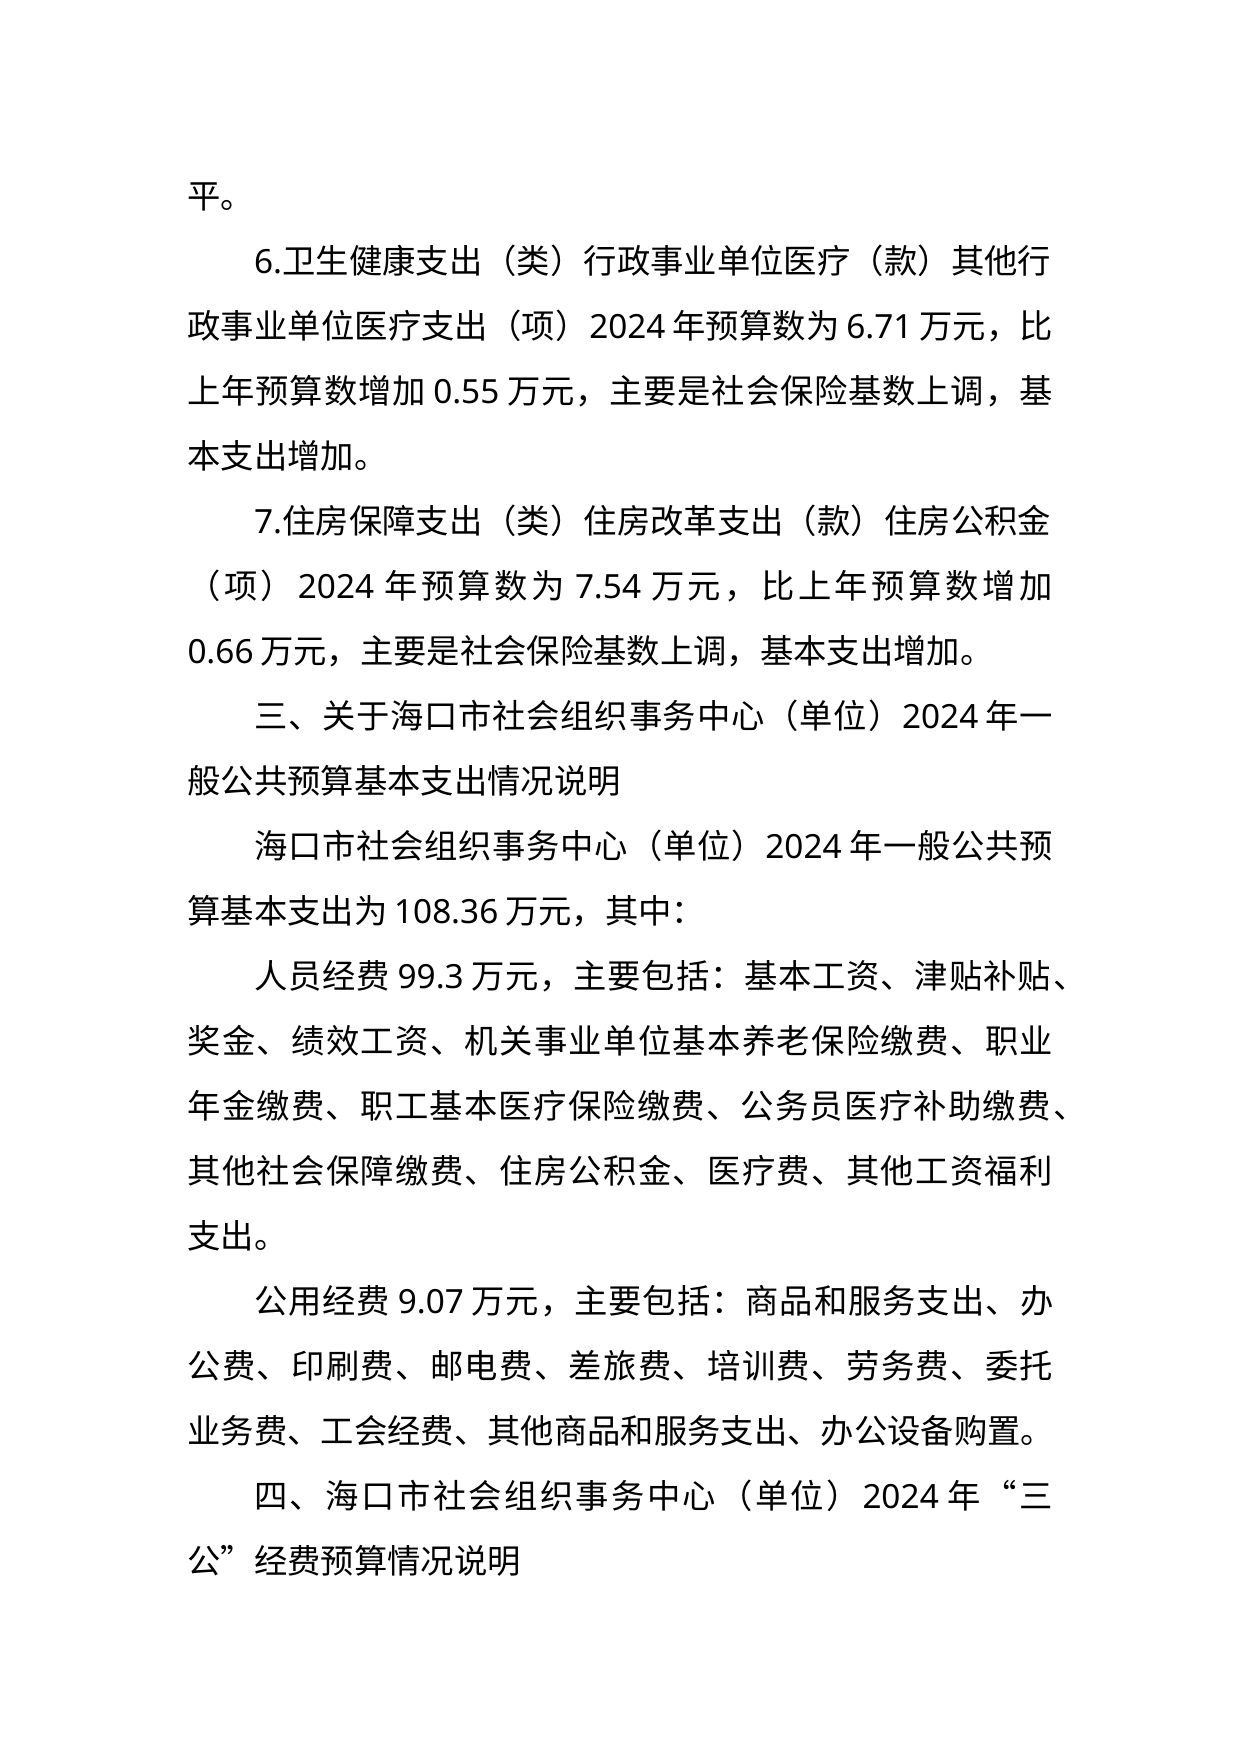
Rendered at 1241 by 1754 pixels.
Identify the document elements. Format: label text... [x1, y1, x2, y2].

text 人员经费99.3万元，主要包括：基本工资、津贴补贴、奖金、绩效工资、机关事业单位基本养老保险缴费、职业年金缴费、职工基本医疗保险缴费、公务员医疗补助缴费、其他社会保障缴费、住房公积金、医疗费、其他工资福利支出。 [187, 942, 1053, 1267]
text 7.住房保障支出（类）住房改革支出（款）住房公积金（项）2024年预算数为7.54万元，比上年预算数增加0.66万元，主要是社会保险基数上调，基本支出增加。 [187, 487, 1053, 682]
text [187, 162, 1053, 227]
text 四、海口市社会组织事务中心（单位）2024年“三公”经费预算情况说明 [187, 1462, 1053, 1592]
text 公用经费9.07万元，主要包括：商品和服务支出、办公费、印刷费、邮电费、差旅费、培训费、劳务费、委托业务费、工会经费、其他商品和服务支出、办公设备购置。 [187, 1267, 1053, 1462]
text 海口市社会组织事务中心（单位）2024年一般公共预算基本支出为108.36万元，其中： [187, 812, 1053, 942]
text 三、关于海口市社会组织事务中心（单位）2024年一般公共预算基本支出情况说明 [187, 682, 1053, 812]
text 6.卫生健康支出（类）行政事业单位医疗（款）其他行政事业单位医疗支出（项）2024年预算数为6.71万元，比上年预算数增加0.55万元，主要是社会保险基数上调，基本支出增加。 [187, 227, 1053, 487]
